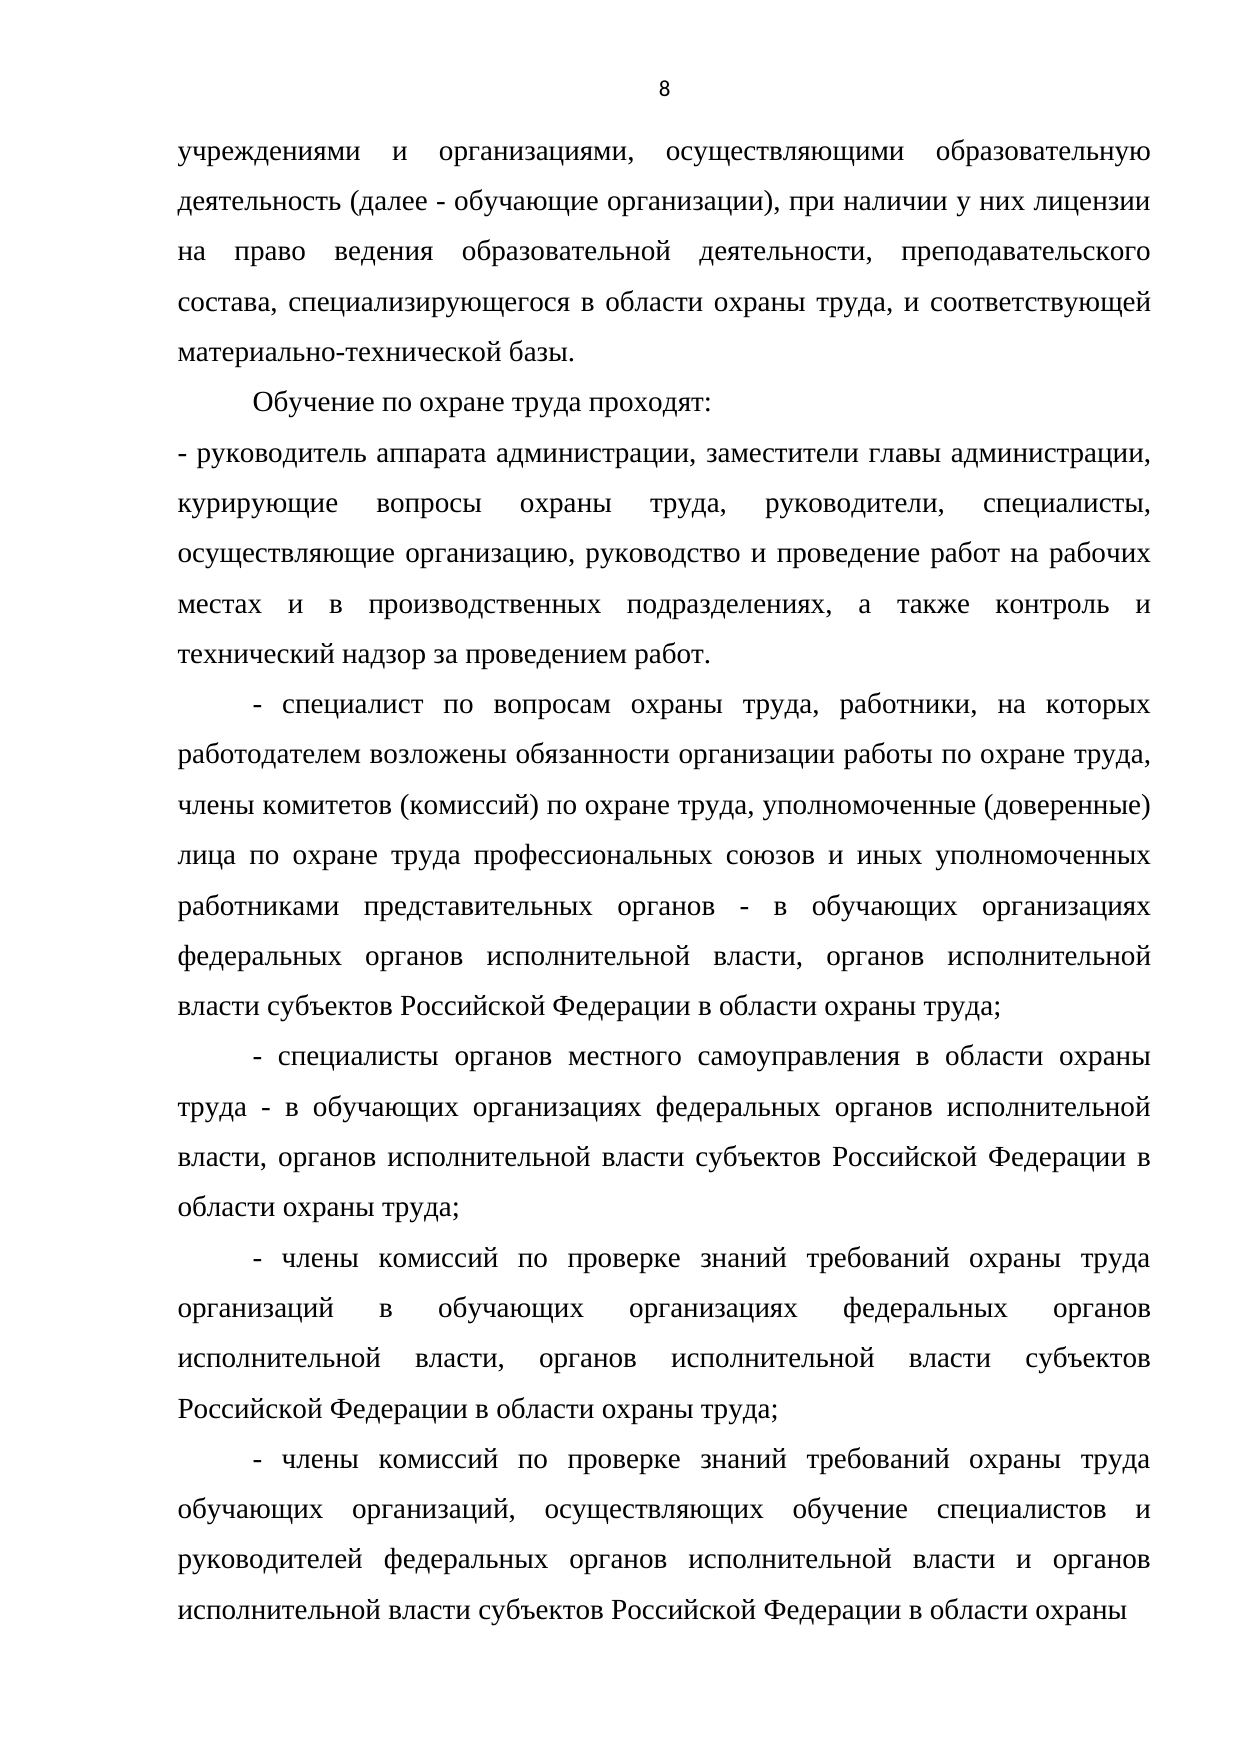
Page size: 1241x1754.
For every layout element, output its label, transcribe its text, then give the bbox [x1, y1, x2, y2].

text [177, 133, 1152, 368]
text - специалисты органов местного самоуправления в области охраны труда - в обучающих организациях федеральных органов исполнительной власти, органов исполнительной власти субъектов Российской Федерации в области охраны труда; [177, 1038, 1152, 1223]
text - члены комиссий по проверке знаний требований охраны труда обучающих организаций, осуществляющих обучение специалистов и руководителей федеральных органов исполнительной власти и органов исполнительной власти субъектов Российской Федерации в области охраны [177, 1441, 1152, 1626]
text - руководитель аппарата администрации, заместители главы администрации, курирующие вопросы охраны труда, руководители, специалисты, осуществляющие организацию, руководство и проведение работ на рабочих местах и в производственных подразделениях, а также контроль и технический надзор за проведением работ. [177, 435, 1152, 669]
text Обучение по охране труда проходят: [177, 384, 1152, 418]
text - члены комиссий по проверке знаний требований охраны труда организаций в обучающих организациях федеральных органов исполнительной власти, органов исполнительной власти субъектов Российской Федерации в области охраны труда; [177, 1240, 1152, 1424]
text - специалист по вопросам охраны труда, работники, на которых работодателем возложены обязанности организации работы по охране труда, члены комитетов (комиссий) по охране труда, уполномоченные (доверенные) лица по охране труда профессиональных союзов и иных уполномоченных работниками представительных органов - в обучающих организациях федеральных органов исполнительной власти, органов исполнительной власти субъектов Российской Федерации в области охраны труда; [177, 686, 1152, 1022]
